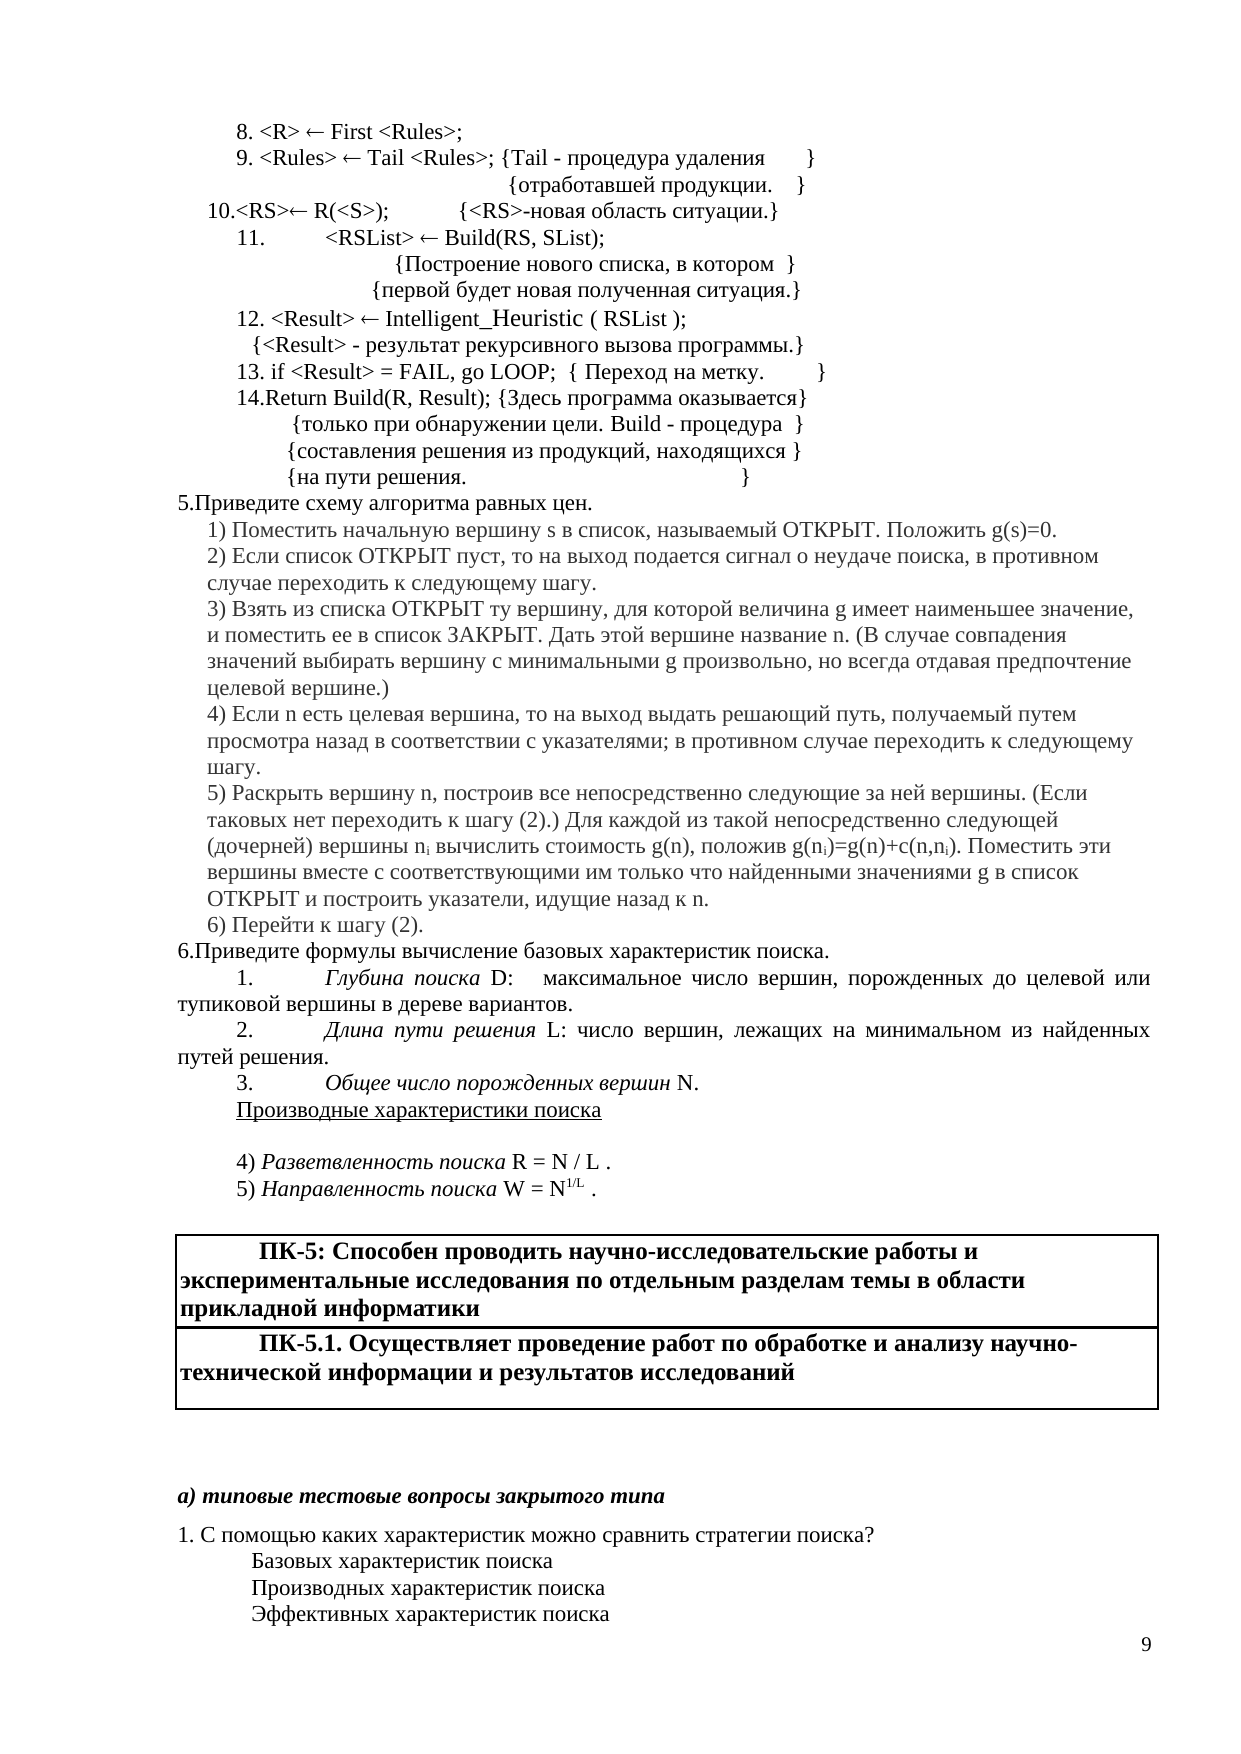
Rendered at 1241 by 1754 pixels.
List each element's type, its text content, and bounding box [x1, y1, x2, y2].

text Производных характеристик поиска [251, 1574, 1152, 1600]
text 1) Поместить начальную вершину s в список, называемый ОТКРЫТ. Положить g(s)=0. [207, 516, 1152, 542]
text Эффективных характеристик поиска [251, 1600, 1152, 1626]
table_cell ПК-5.1. Осуществляет проведение работ по обработке и анализу научно-технической информации и результатов исследований [177, 1329, 1157, 1408]
text 14.Return Build(R, Result); {Здесь программа оказывается} [236, 384, 1152, 410]
table_header ПК-5: Способен проводить научно-исследовательские работы и экспериментальные исследования по отдельным разделам темы в области прикладной информатики [177, 1236, 1157, 1326]
text 6.Приведите формулы вычисление базовых характеристик поиска. [177, 937, 1152, 964]
list Общее число порожденных вершин N. [177, 1069, 1152, 1096]
text 8. <R> First <Rules>; [177, 118, 1152, 144]
text {отработавшей продукции. } [177, 171, 1152, 197]
text а) типовые тестовые вопросы закрытого типа [177, 1482, 1152, 1508]
text 3) Взять из списка ОТКРЫТ ту вершину, для которой величина g имеет наименьшее значение, и поместить ее в список ЗАКРЫТ. Дать этой вершине название n. (В случае совпадения значений выбирать вершину с минимальными g произвольно, но всегда отдавая предпочтение целевой вершине.) [207, 595, 1152, 700]
text {составления решения из продукций, находящихся } [177, 437, 1152, 463]
text {Построение нового списка, в котором } [177, 250, 1152, 276]
list 10.<RS> R(<S>); {<RS>-новая область ситуации.} [177, 197, 1152, 223]
list <RSList> Build(RS, SList); [236, 223, 1152, 250]
text {первой будет новая полученная ситуация.} [177, 276, 1152, 303]
text Производные характеристики поиска [177, 1096, 1152, 1122]
text 1. С помощью каких характеристик можно сравнить стратегии поиска? [177, 1521, 1152, 1547]
text 5.Приведите схему алгоритма равных цен. [177, 489, 1152, 516]
text 5) Направленность поиска W = N1/L . [177, 1175, 1152, 1201]
text {<Result> - результат рекурсивного вызова программы.} [177, 331, 1152, 358]
text 5) Раскрыть вершину n, построив все непосредственно следующие за ней вершины. (Если таковых нет переходить к шагу (2).) Для каждой из такой непосредственно следующей (дочерней) вершины ni вычислить стоимость g(n), положив g(ni)=g(n)+c(n,ni). Поместить эти вершины вместе с соответствующими им только что найденными значениями g в список ОТКРЫТ и построить указатели, идущие назад к n. [207, 779, 1152, 911]
text 4) Если n есть целевая вершина, то на выход выдать решающий путь, получаемый путем просмотра назад в соответствии с указателями; в противном случае переходить к следующему шагу. [207, 700, 1152, 779]
text 2) Если список ОТКРЫТ пуст, то на выход подается сигнал о неудаче поиска, в противном случае переходить к следующему шагу. [207, 542, 1152, 595]
text 6) Перейти к шагу (2). [207, 911, 1152, 937]
text 12. <Result> Intelligent_Heuristic ( RSList ); [236, 303, 1152, 331]
text 9. <Rules> Tail <Rules>; {Tail - процедура удаления } [236, 144, 1152, 171]
text 4) Разветвленность поиска R = N / L . [177, 1148, 1152, 1175]
text 13. if <Result> = FAIL, go ; { Переход на метку. } [177, 358, 1152, 384]
text Базовых характеристик поиска [251, 1547, 1152, 1574]
text {на пути решения. } [177, 463, 1152, 489]
list Длина пути решения L: число вершин, лежащих на минимальном из найденных путей решения. [177, 1017, 1152, 1069]
text {только при обнаружении цели. Build - процедура } [177, 410, 1152, 437]
list Глубина поиска D: максимальное число вершин, порожденных до целевой или тупиковой вершины в дереве вариантов. [177, 964, 1152, 1017]
